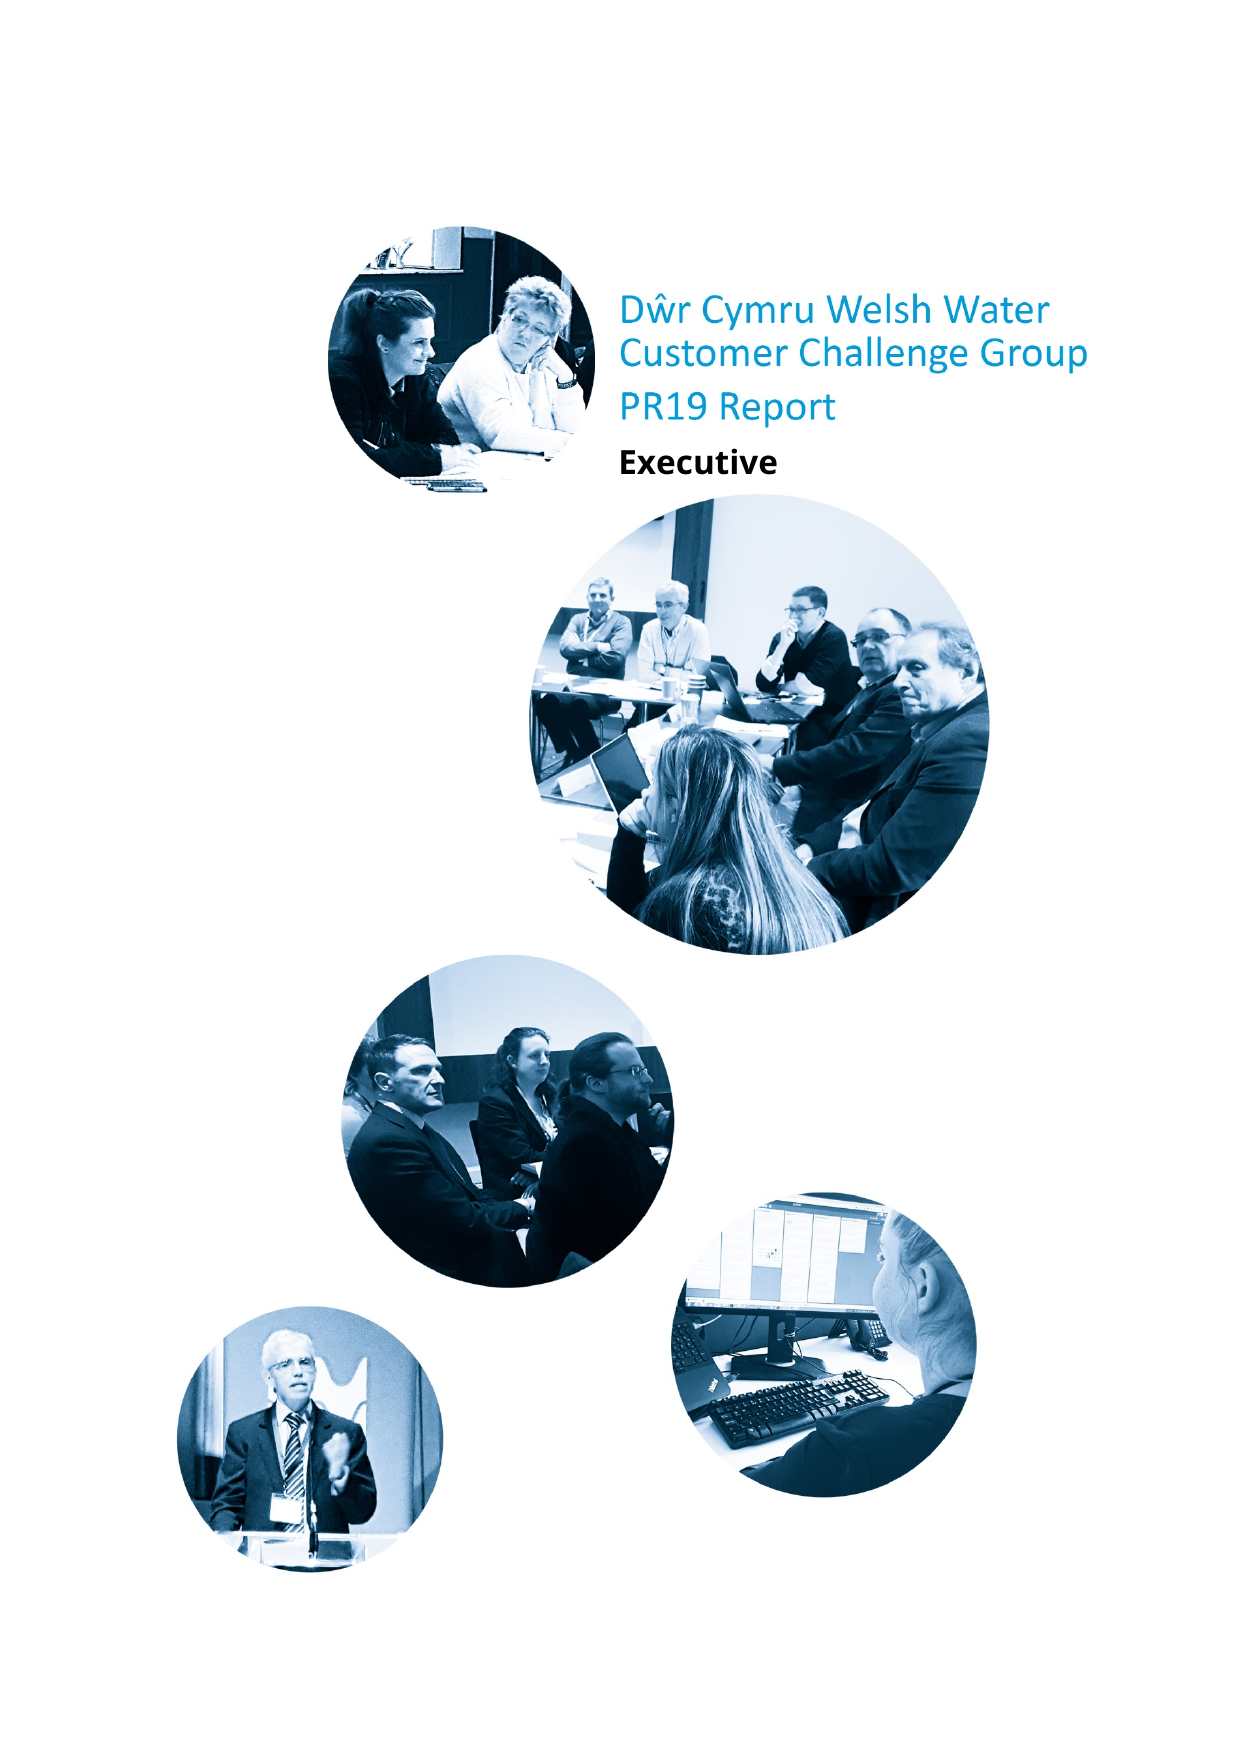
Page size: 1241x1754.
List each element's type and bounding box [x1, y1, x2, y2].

picture [86, 137, 1155, 1649]
